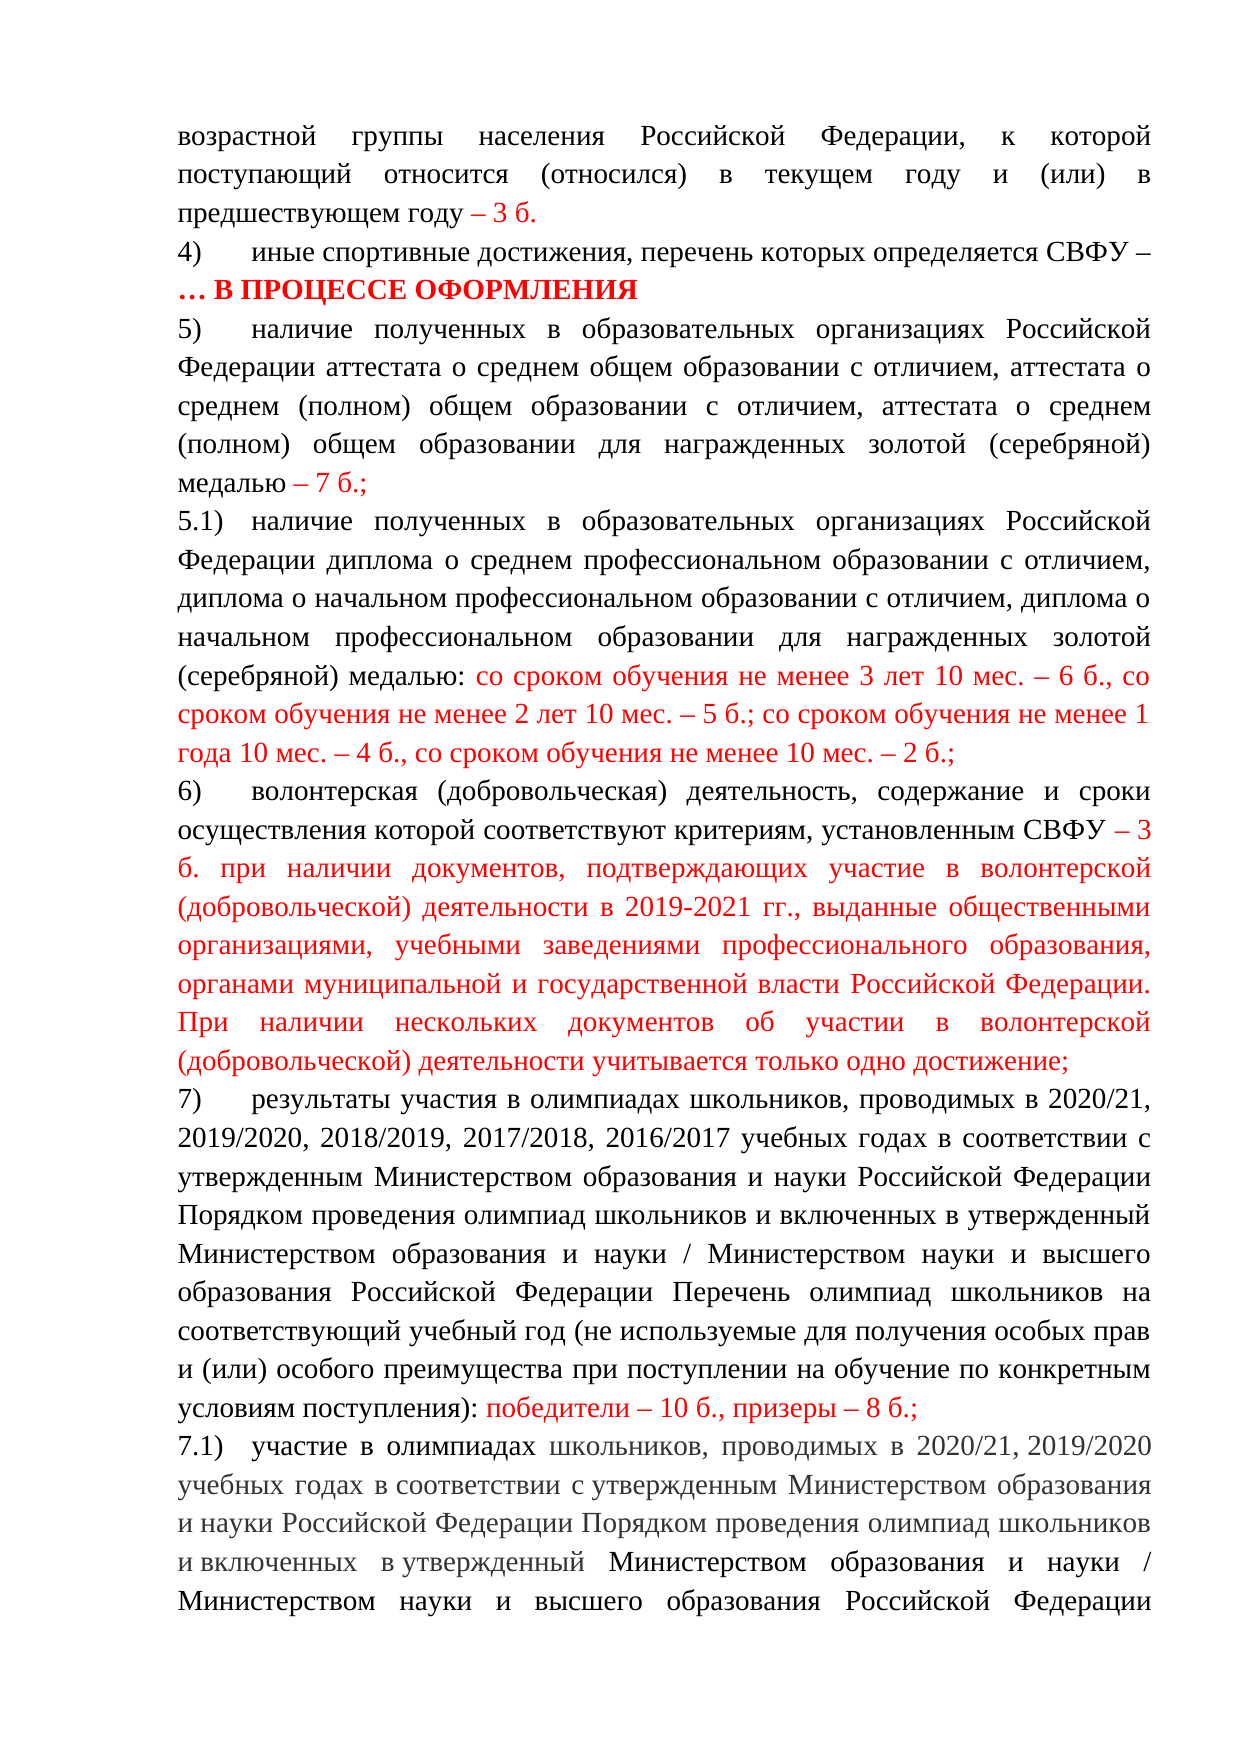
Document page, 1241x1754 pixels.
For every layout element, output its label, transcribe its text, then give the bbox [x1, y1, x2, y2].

text 5.1) наличие полученных в образовательных организациях Российской Федерации диплома о среднем профессиональном образовании с отличием, диплома о начальном профессиональном образовании с отличием, диплома о начальном профессиональном образовании для награжденных золотой (серебряной) медалью: со сроком обучения не менее 3 лет 10 мес. – 6 б., со сроком обучения не менее 2 лет 10 мес. – 5 б.; со сроком обучения не менее 1 года 10 мес. – 4 б., со сроком обучения не менее 10 мес. – 2 б.; [177, 503, 1152, 768]
text 6) волонтерская (добровольческая) деятельность, содержание и сроки осуществления которой соответствуют критериям, установленным СВФУ – 3 б. при наличии документов, подтверждающих участие в волонтерской (добровольческой) деятельности в 2019-2021 гг., выданные общественными организациями, учебными заведениями профессионального образования, органами муниципальной и государственной власти Российской Федерации. При наличии нескольких документов об участии в волонтерской (добровольческой) деятельности учитывается только одно достижение; [177, 773, 1152, 1077]
text 5) наличие полученных в образовательных организациях Российской Федерации аттестата о среднем общем образовании с отличием, аттестата о среднем (полном) общем образовании с отличием, аттестата о среднем (полном) общем образовании для награжденных золотой (серебряной) медалью – 7 б.; [177, 311, 1152, 498]
text 7) результаты участия в олимпиадах школьников, проводимых в 2020/21, 2019/2020, 2018/2019, 2017/2018, 2016/2017 учебных годах в соответствии с утвержденным Министерством образования и науки Российской Федерации Порядком проведения олимпиад школьников и включенных в утвержденный Министерством образования и науки / Министерством науки и высшего образования Российской Федерации Перечень олимпиад школьников на соответствующий учебный год (не используемые для получения особых прав и (или) особого преимущества при поступлении на обучение по конкретным условиям поступления): победители – 10 б., призеры – 8 б.; [177, 1082, 1152, 1423]
text 4) иные спортивные достижения, перечень которых определяется СВФУ – … В ПРОЦЕССЕ ОФОРМЛЕНИЯ [177, 234, 1152, 306]
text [177, 118, 1152, 229]
